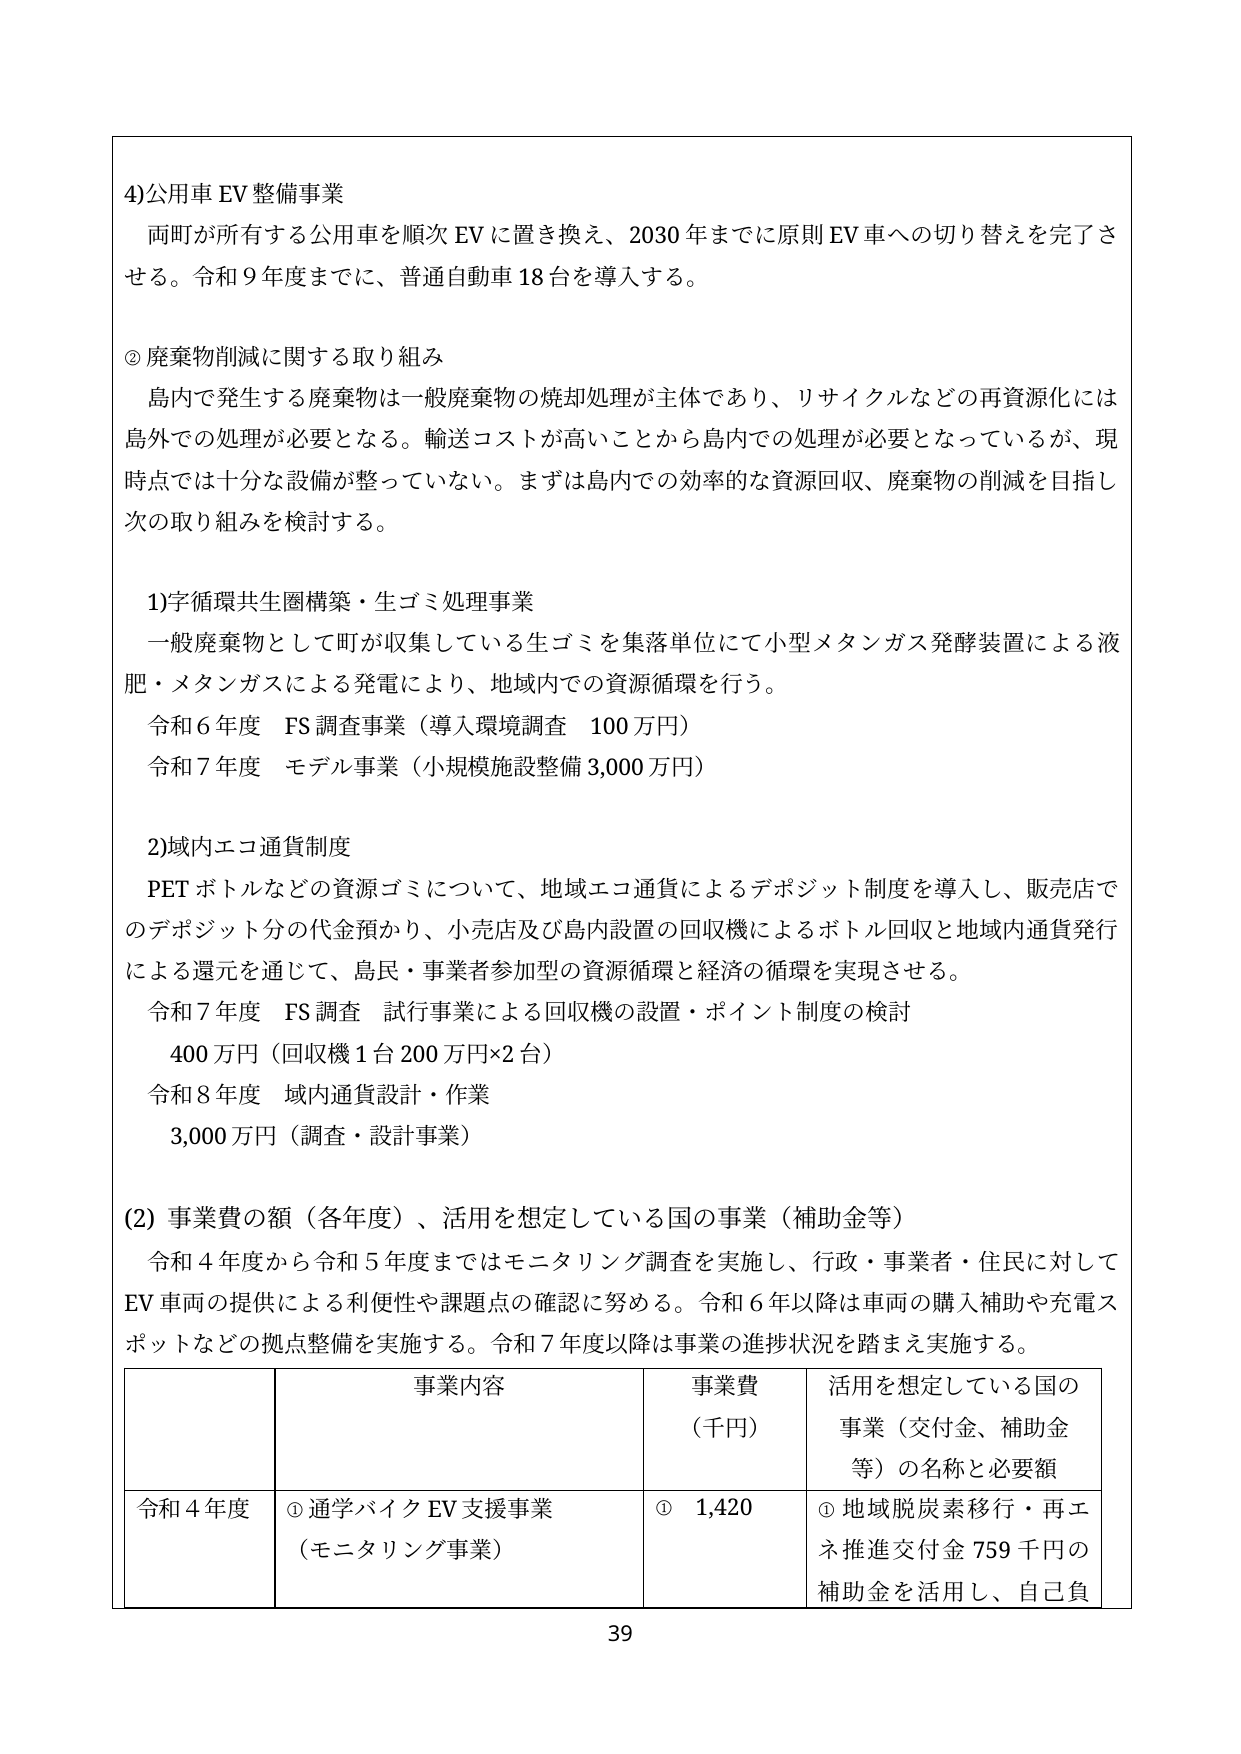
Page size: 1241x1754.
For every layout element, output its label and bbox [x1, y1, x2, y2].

table_cell [113, 137, 1131, 1608]
